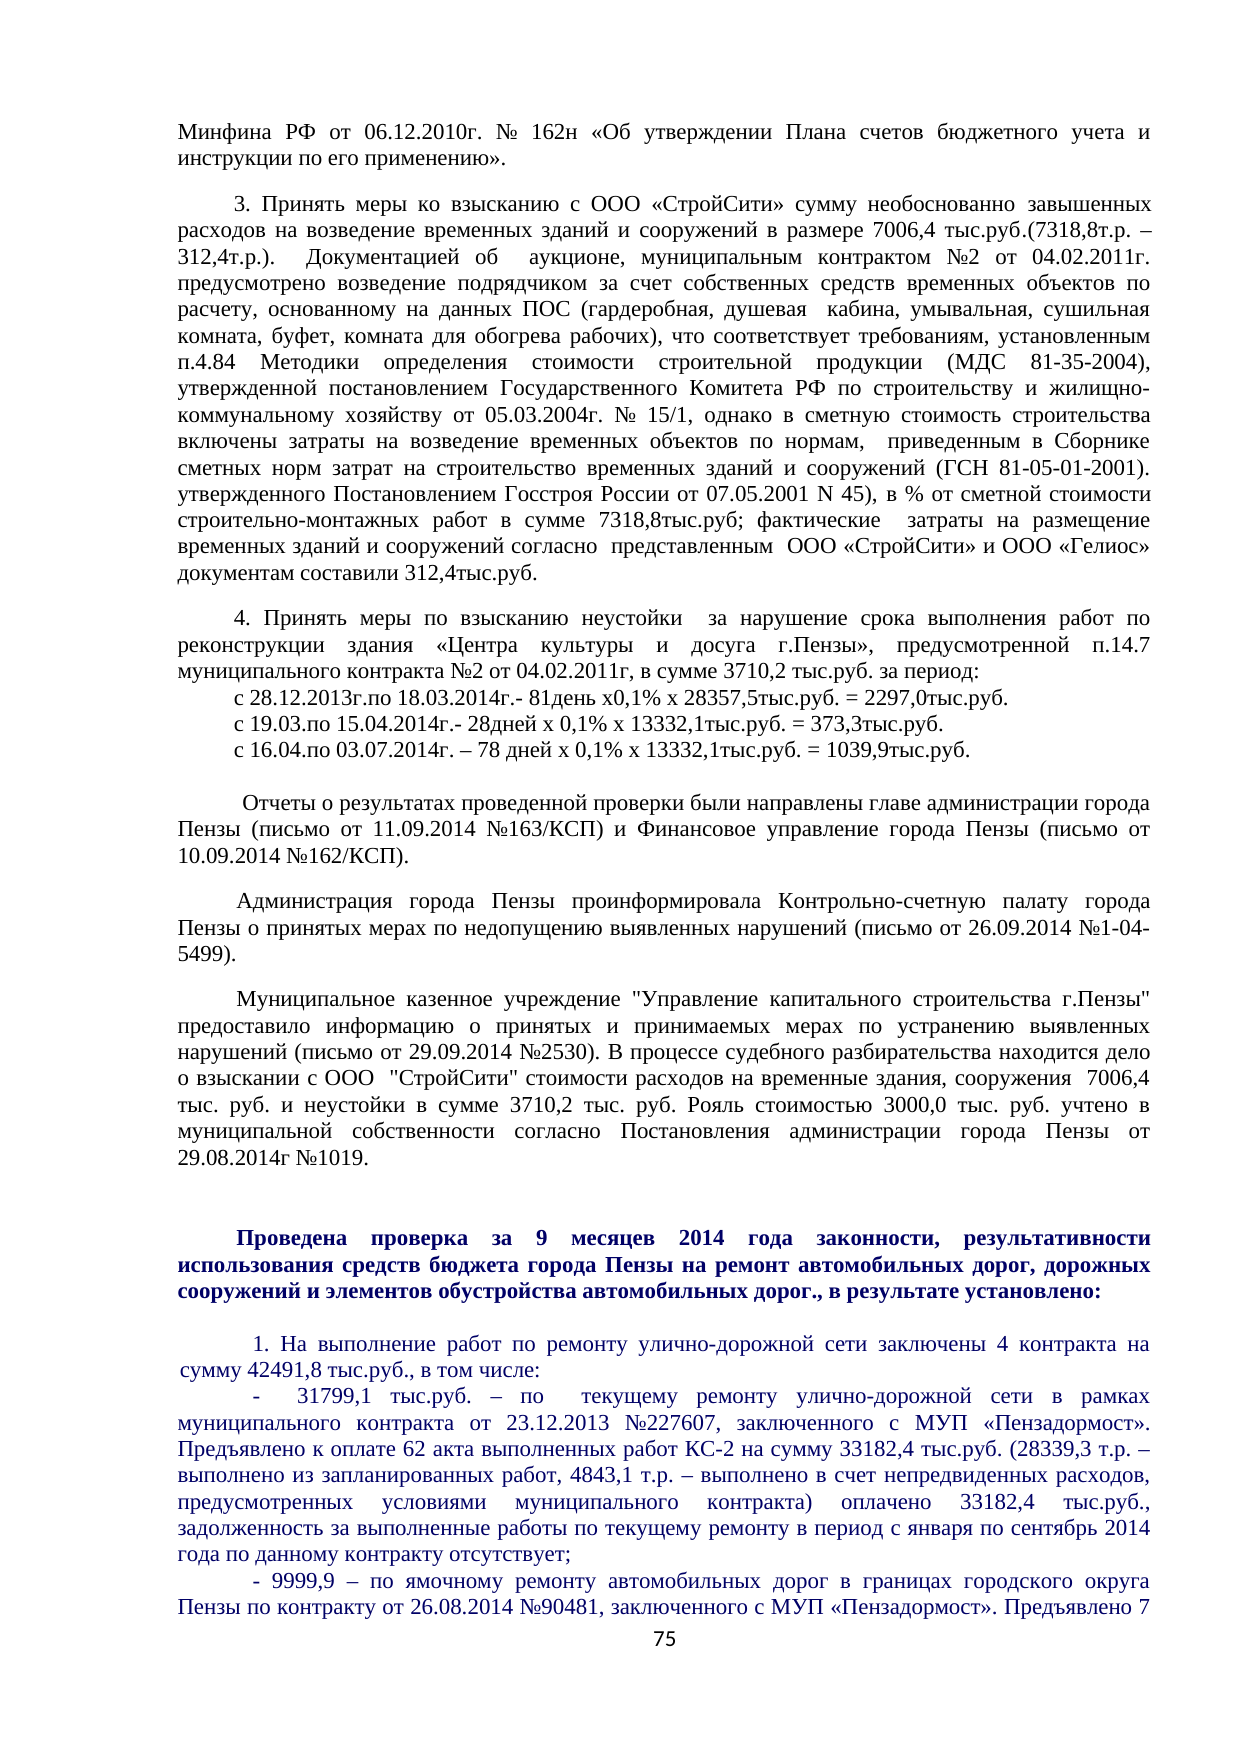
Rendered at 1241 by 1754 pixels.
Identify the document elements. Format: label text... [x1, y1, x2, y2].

text 3. Принять меры ко взысканию с ООО «СтройСити» сумму необоснованно завышенных расходов на возведение временных зданий и сооружений в размере 7006,4 тыс.руб.(7318,8т.р. – 312,4т.р.). Документацией об аукционе, муниципальным контрактом №2 от 04.02.2011г. предусмотрено возведение подрядчиком за счет собственных средств временных объектов по расчету, основанному на данных ПОС (гардеробная, душевая кабина, умывальная, сушильная комната, буфет, комната для обогрева рабочих), что соответствует требованиям, установленным п.4.84 Методики определения стоимости строительной продукции (МДС 81-35-2004), утвержденной постановлением Государственного Комитета РФ по строительству и жилищно-коммунальному хозяйству от 05.03.2004г. № 15/1, однако в сметную стоимость строительства включены затраты на возведение временных объектов по нормам, приведенным в Сборнике сметных норм затрат на строительство временных зданий и сооружений (ГСН 81-05-01-2001). утвержденного Постановлением Госстроя России от 07.05.2001 N 45), в % от сметной стоимости строительно-монтажных работ в сумме 7318,8тыс.руб; фактические затраты на размещение временных зданий и сооружений согласно представленным ООО «СтройСити» и ООО «Гелиос» документам составили 312,4тыс.руб. [177, 190, 1152, 585]
text 4. Принять меры по взысканию неустойки за нарушение срока выполнения работ по реконструкции здания «Центра культуры и досуга г.Пензы», предусмотренной п.14.7 муниципального контракта №2 от 04.02.2011г, в сумме 3710,2 тыс.руб. за период: [177, 604, 1152, 683]
text 1. На выполнение работ по ремонту улично-дорожной сети заключены 4 контракта на сумму 42491,8 тыс.руб., в том числе: [179, 1330, 1152, 1382]
text - 31799,1 тыс.руб. – по текущему ремонту улично-дорожной сети в рамках муниципального контракта от 23.12.2013 №227607, заключенного с МУП «Пензадормост». Предъявлено к оплате 62 акта выполненных работ КС-2 на сумму 33182,4 тыс.руб. (28339,3 т.р. – выполнено из запланированных работ, 4843,1 т.р. – выполнено в счет непредвиденных расходов, предусмотренных условиями муниципального контракта) оплачено 33182,4 тыс.руб., задолженность за выполненные работы по текущему ремонту в период с января по сентябрь 2014 года по данному контракту отсутствует; [177, 1382, 1152, 1567]
text с 19.03.по 15.04.2014г.- 28дней х 0,1% х 13332,1тыс.руб. = 373,3тыс.руб. [177, 710, 1152, 736]
text Муниципальное казенное учреждение "Управление капитального строительства г.Пензы" предоставило информацию о принятых и принимаемых мерах по устранению выявленных нарушений (письмо от 29.09.2014 №2530). В процессе судебного разбирательства находится дело о взыскании с ООО "СтройСити" стоимости расходов на временные здания, сооружения 7006,4 тыс. руб. и неустойки в сумме 3710,2 тыс. руб. Рояль стоимостью 3000,0 тыс. руб. учтено в муниципальной собственности согласно Постановления администрации города Пензы от 29.08.2014г №1019. [177, 985, 1152, 1170]
text с 16.04.по 03.07.2014г. – 78 дней х 0,1% х 13332,1тыс.руб. = 1039,9тыс.руб. [177, 736, 1152, 763]
text Отчеты о результатах проведенной проверки были направлены главе администрации города Пензы (письмо от 11.09.2014 №163/КСП) и Финансовое управление города Пензы (письмо от 10.09.2014 №162/КСП). [177, 789, 1152, 868]
text с 28.12.2013г.по 18.03.2014г.- 81день х0,1% х 28357,5тыс.руб. = 2297,0тыс.руб. [177, 683, 1152, 710]
text Проведена проверка за 9 месяцев 2014 года законности, результативности использования средств бюджета города Пензы на ремонт автомобильных дорог, дорожных сооружений и элементов обустройства автомобильных дорог., в результате установлено: [177, 1224, 1152, 1303]
text Администрация города Пензы проинформировала Контрольно-счетную палату города Пензы о принятых мерах по недопущению выявленных нарушений (письмо от 26.09.2014 №1-04-5499). [177, 887, 1152, 966]
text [177, 1567, 1152, 1619]
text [177, 118, 1152, 171]
